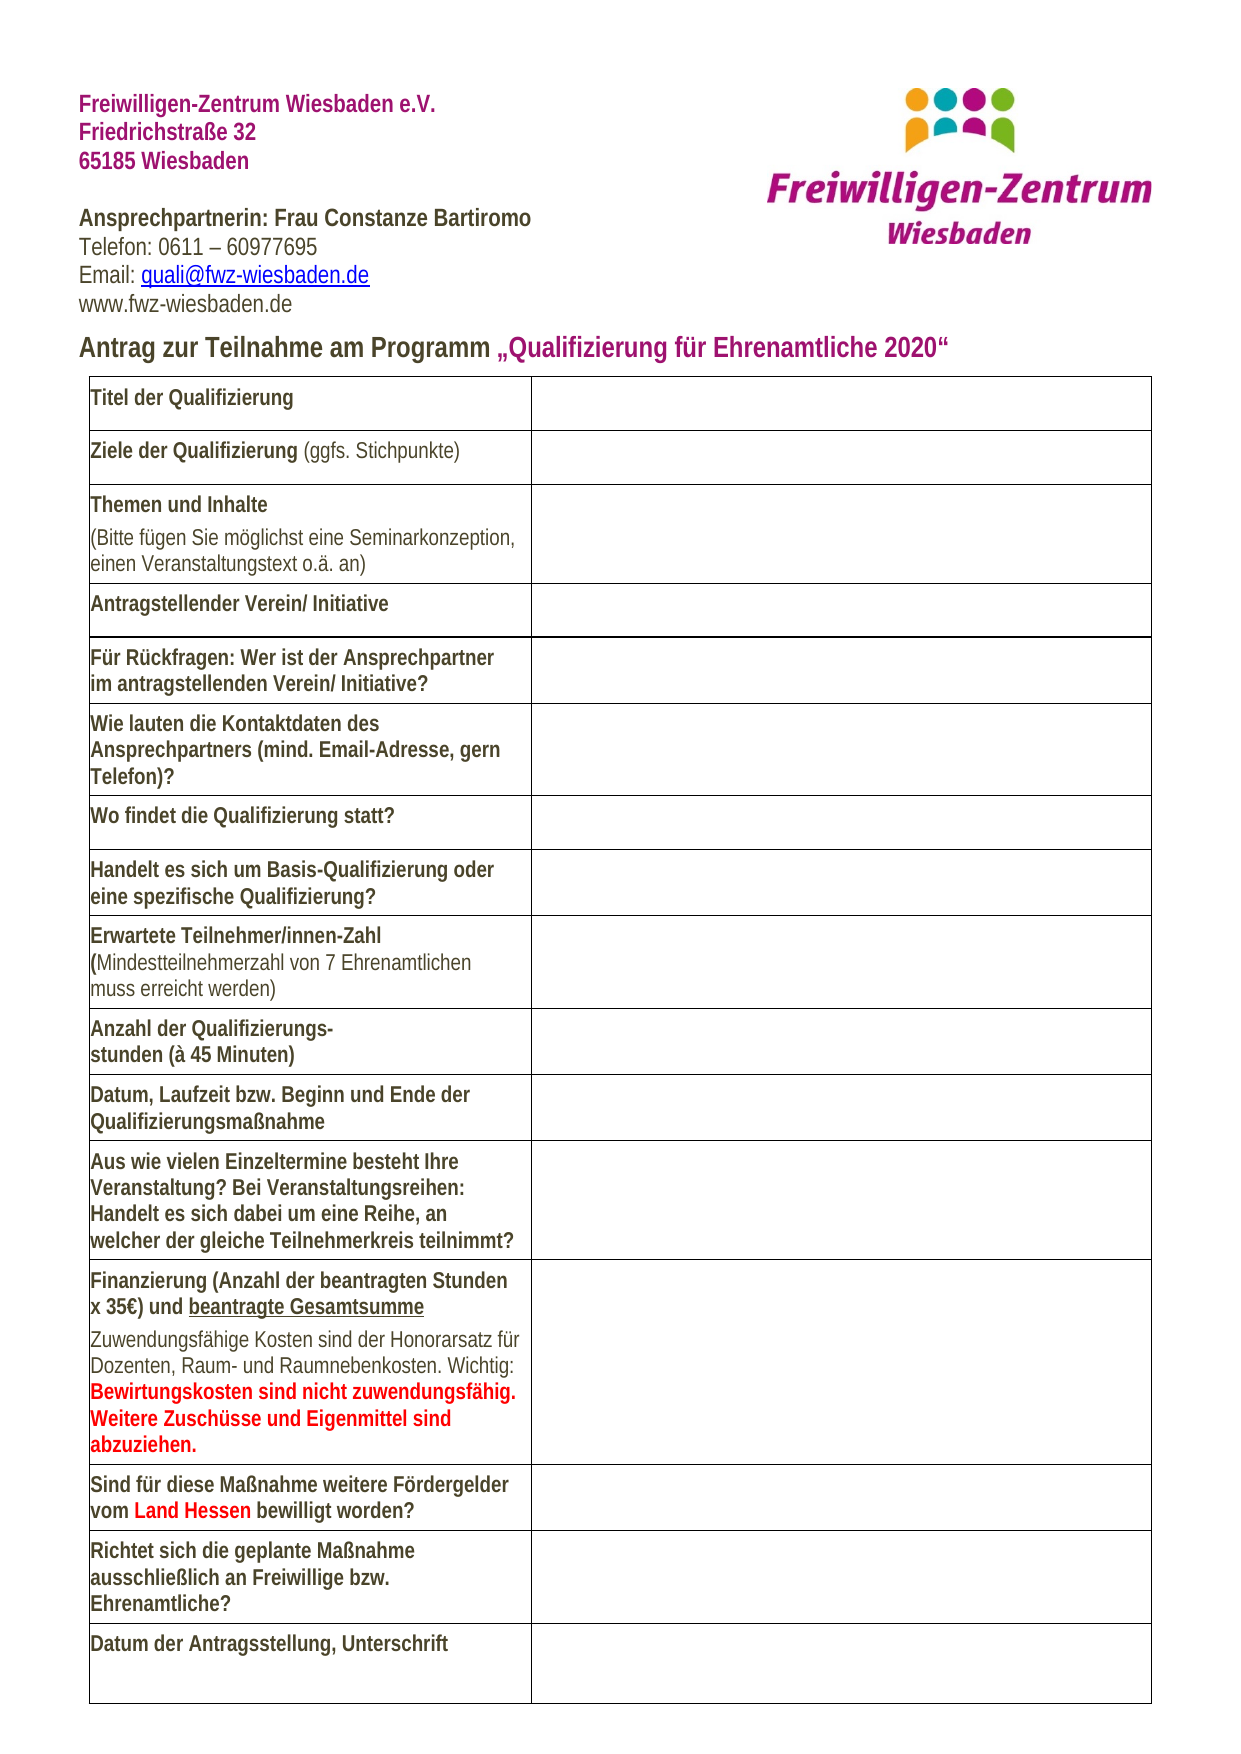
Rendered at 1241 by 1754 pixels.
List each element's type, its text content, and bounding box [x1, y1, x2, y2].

text Telefon: 0611 – 60977695 [78, 232, 1152, 261]
table_cell Sind für diese Maßnahme weitere Fördergelder vom Land Hessen bewilligt worden? [90, 1465, 531, 1530]
table_cell Antragstellender Verein/ Initiative [90, 584, 531, 636]
table_cell [532, 1465, 1151, 1530]
table_cell Richtet sich die geplante Maßnahme ausschließlich an Freiwillige bzw. Ehrenamtliche? [90, 1531, 531, 1622]
table_cell [532, 1075, 1151, 1140]
table_cell [532, 1531, 1151, 1622]
table_cell [532, 431, 1151, 484]
table_cell Handelt es sich um Basis-Qualifizierung oder eine spezifische Qualifizierung? [90, 850, 531, 915]
table_cell [532, 1260, 1151, 1463]
table_cell Datum, Laufzeit bzw. Beginn und Ende der Qualifizierungsmaßnahme [90, 1075, 531, 1140]
table_cell Datum der Antragsstellung, Unterschrift [90, 1624, 531, 1702]
text Antrag zur Teilnahme am Programm „Qualifizierung für Ehrenamtliche 2020“ [79, 330, 1152, 364]
table_cell Themen und Inhalte (Bitte fügen Sie möglichst eine Seminarkonzeption, einen Veranstaltungstext o.ä. an) [90, 485, 531, 583]
table_cell Anzahl der Qualifizierungs- stunden (à 45 Minuten) [90, 1009, 531, 1074]
table_cell [532, 638, 1151, 703]
table_cell [532, 704, 1151, 795]
table_cell [532, 796, 1151, 849]
table_cell [532, 584, 1151, 636]
text Ansprechpartnerin: Frau Constanze Bartiromo [78, 203, 767, 232]
table_cell Für Rückfragen: Wer ist der Ansprechpartner im antragstellenden Verein/ Initiative? [90, 638, 531, 703]
table_cell Aus wie vielen Einzeltermine besteht Ihre Veranstaltung? Bei Veranstaltungsreihen: Handelt es sich dabei um eine Reihe, an welcher der gleiche Teilnehmerkreis teilnimmt? [90, 1141, 531, 1259]
text Email: quali@fwz-wiesbaden.de [78, 261, 1152, 289]
table_header Titel der Qualifizierung [90, 377, 531, 430]
table_cell Wo findet die Qualifizierung statt? [90, 796, 531, 849]
table_cell Finanzierung (Anzahl der beantragten Stunden x 35€) und beantragte Gesamtsumme Zuwendungsfähige Kosten sind der Honorarsatz für Dozenten, Raum- und Raumnebenkosten. Wichtig: Bewirtungskosten sind nicht zuwendungsfähig. Weitere Zuschüsse und Eigenmittel sind abzuziehen. [90, 1260, 531, 1463]
table_cell [532, 916, 1151, 1008]
table_cell [532, 1009, 1151, 1074]
table_cell [532, 850, 1151, 915]
picture [767, 88, 1152, 244]
table_header [532, 377, 1151, 430]
table_cell Erwartete Teilnehmer/innen-Zahl (Mindestteilnehmerzahl von 7 Ehrenamtlichen muss erreicht werden) [90, 916, 531, 1008]
table_cell Ziele der Qualifizierung (ggfs. Stichpunkte) [90, 431, 531, 484]
table_cell [532, 1141, 1151, 1259]
table_cell [532, 1624, 1151, 1702]
text 65185 Wiesbaden [78, 146, 767, 174]
table_cell [532, 485, 1151, 583]
text Freiwilligen-Zentrum Wiesbaden e.V. [78, 89, 767, 117]
text www.fwz-wiesbaden.de [78, 289, 1152, 318]
text Friedrichstraße 32 [78, 117, 767, 146]
table_cell Wie lauten die Kontaktdaten des Ansprechpartners (mind. Email-Adresse, gern Telefon)? [90, 704, 531, 795]
